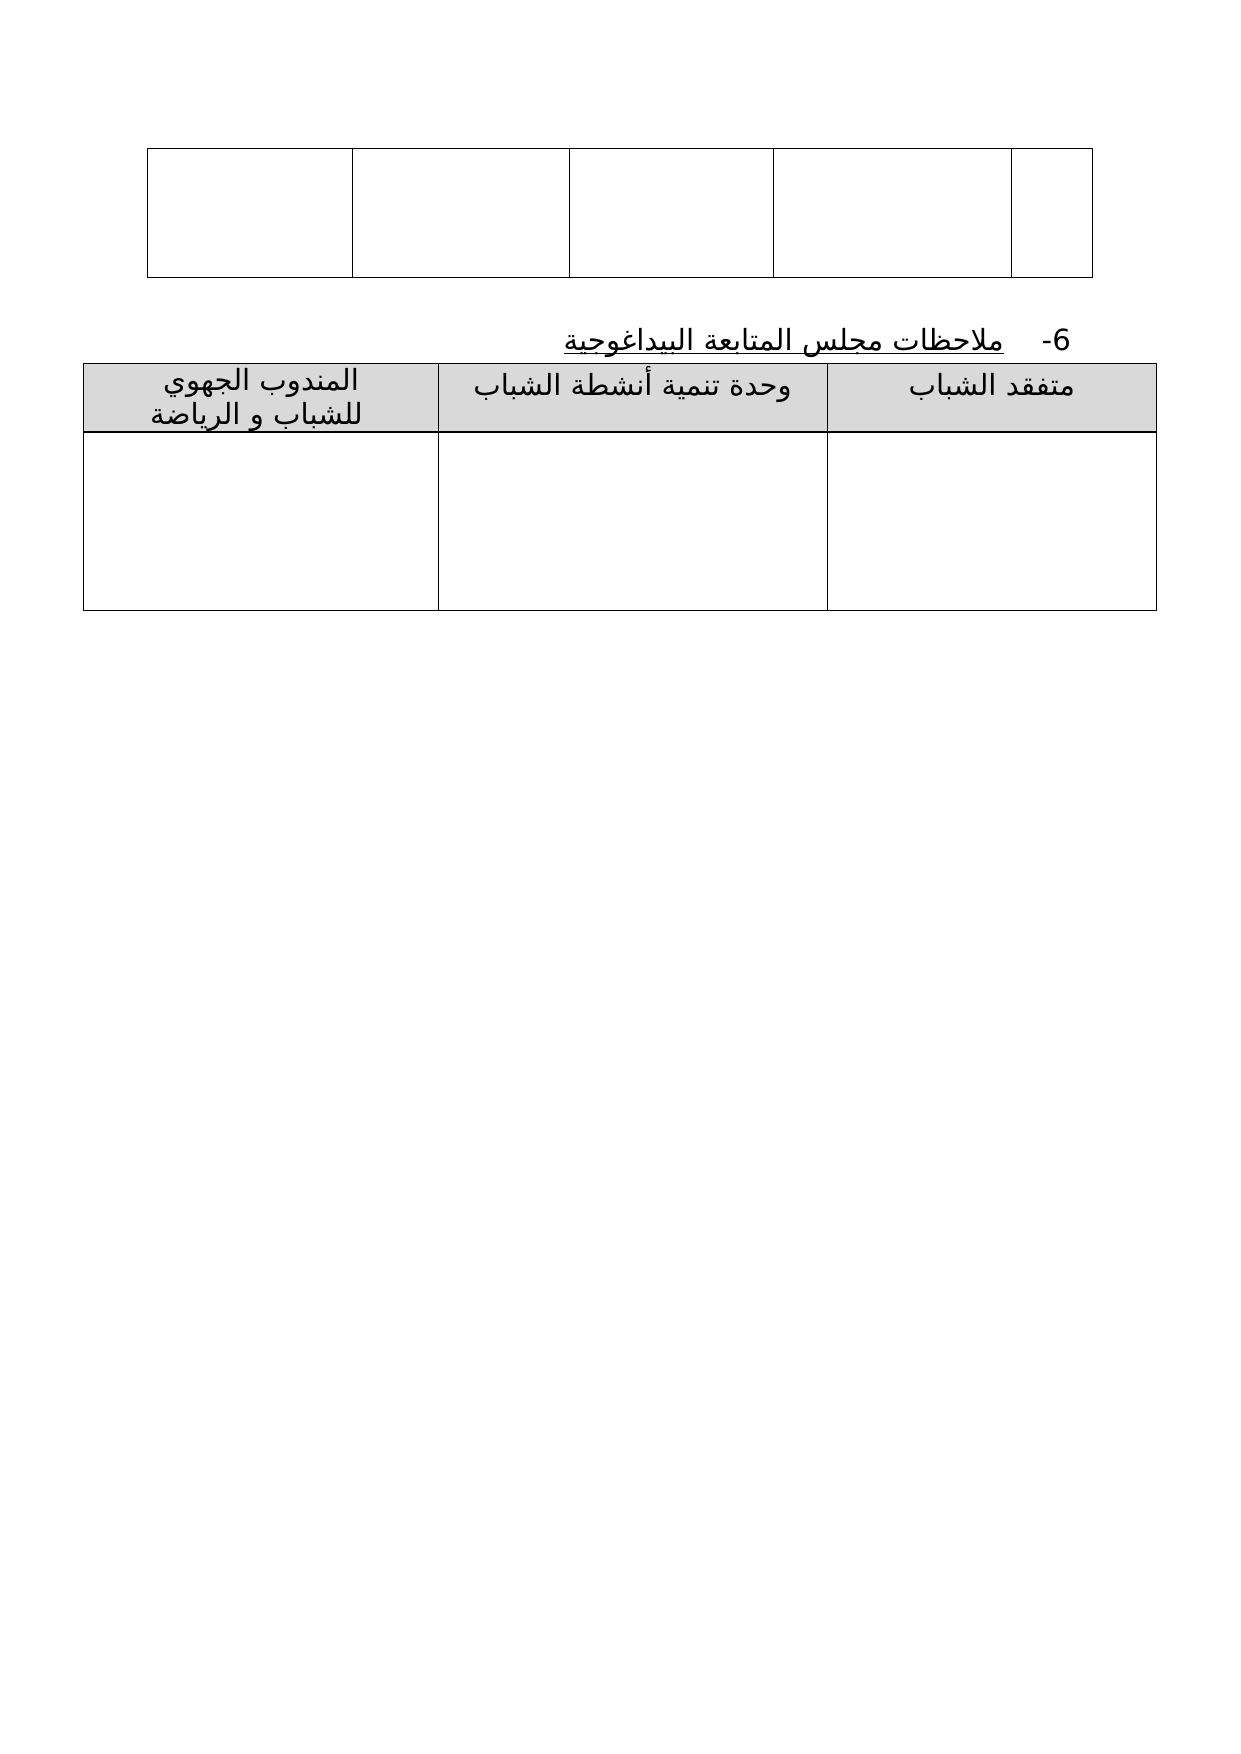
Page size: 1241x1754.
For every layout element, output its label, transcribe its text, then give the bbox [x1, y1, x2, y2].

table_cell [148, 149, 352, 277]
table_cell [84, 433, 438, 610]
table_cell [439, 433, 827, 610]
table_cell [774, 149, 1011, 277]
table_header المندوب الجهوي للشباب و الرياضة [84, 364, 438, 431]
table_cell [1012, 149, 1092, 277]
list ملاحظات مجلس المتابعة البيداغوجية [148, 323, 1042, 357]
table_header متفقد الشباب [828, 364, 1156, 431]
table_cell [828, 433, 1156, 610]
table_cell [570, 149, 773, 277]
table_cell [353, 149, 569, 277]
table_header وحدة تنمية أنشطة الشباب [439, 364, 827, 431]
